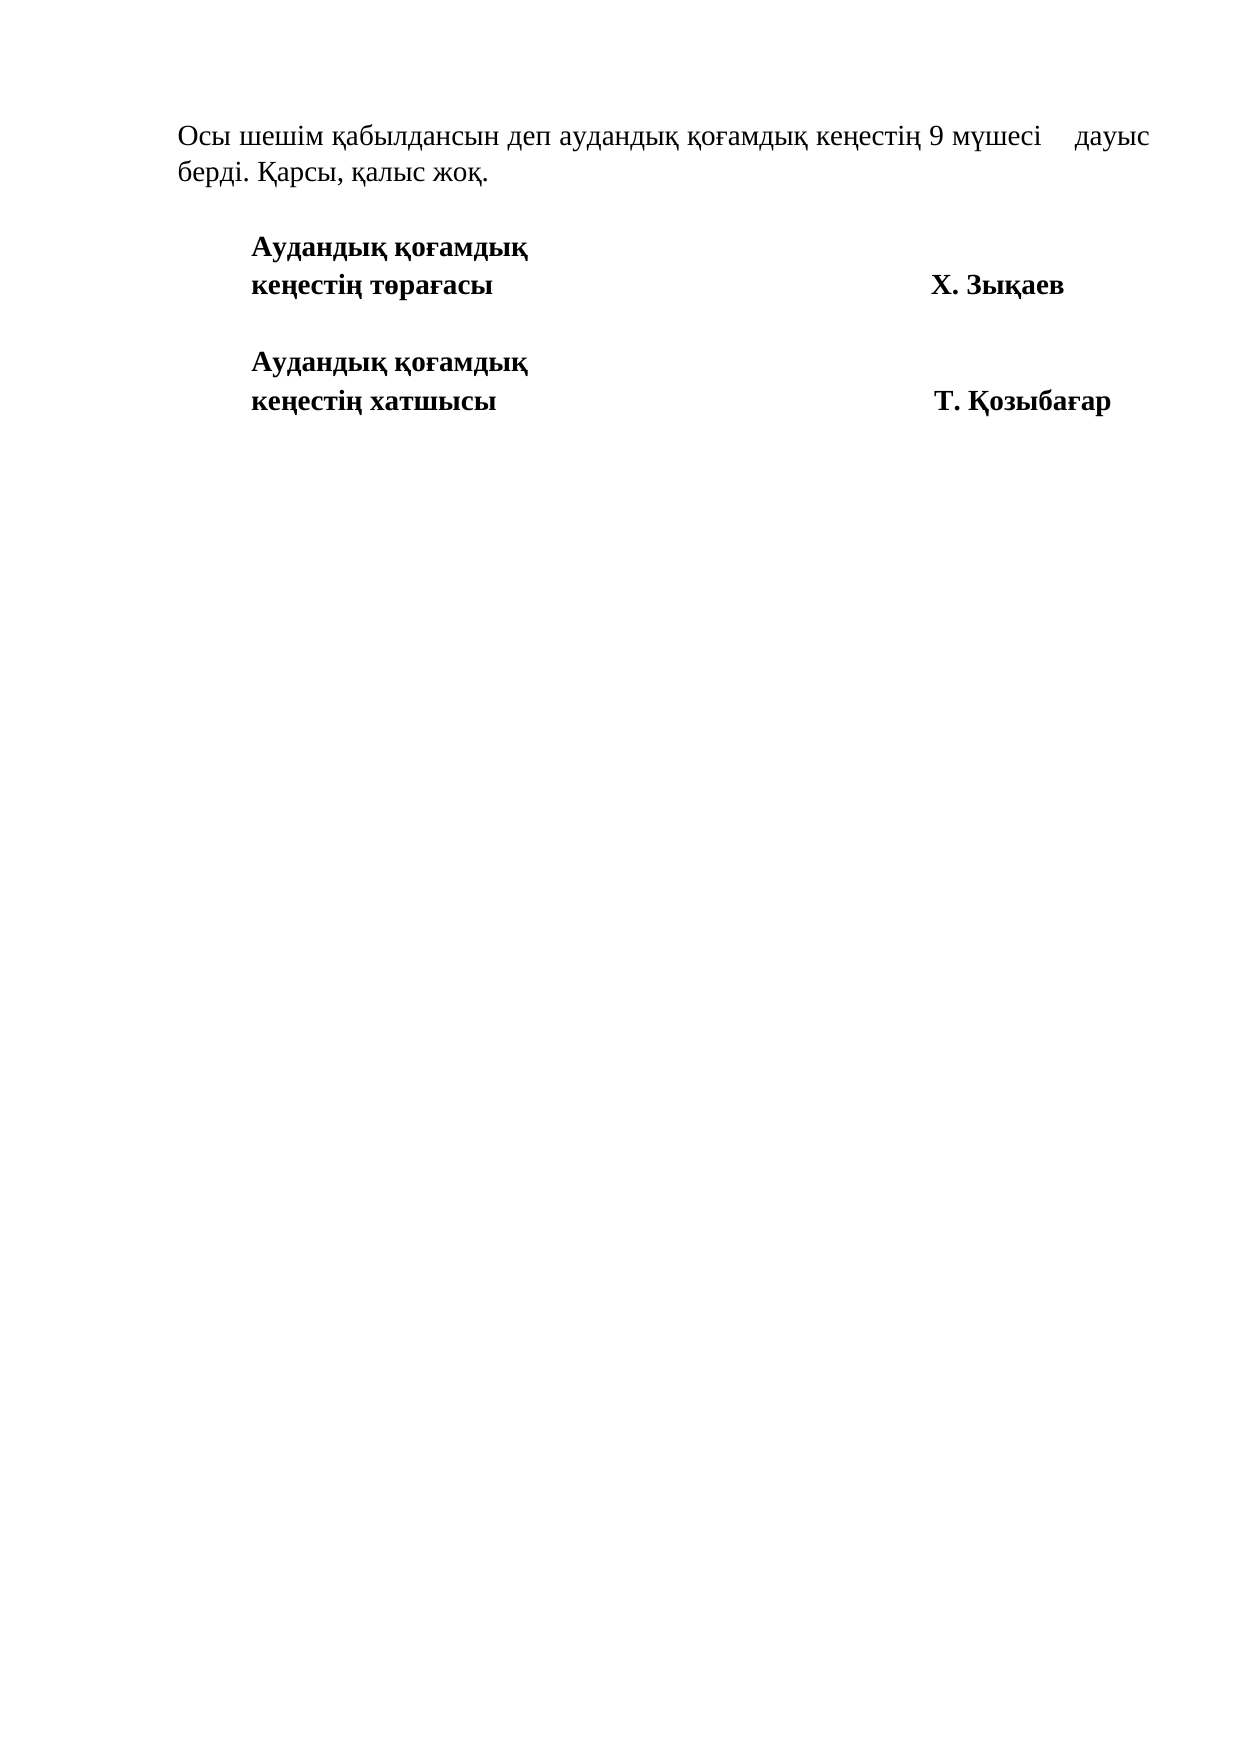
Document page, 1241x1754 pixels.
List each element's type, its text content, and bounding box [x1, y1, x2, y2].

text Аудандық қоғамдық [133, 229, 1152, 262]
text Осы шешім қабылдансын деп аудандық қоғамдық кеңестің 9 мүшесі дауыс берді. Қарсы, қалыс жоқ. [177, 118, 1152, 188]
text Аудандық қоғамдық [133, 344, 1152, 378]
text кеңестің төрағасы Х. Зықаев [133, 267, 1152, 301]
text кеңестің хатшысы Т. Қозыбағар [133, 383, 1152, 417]
